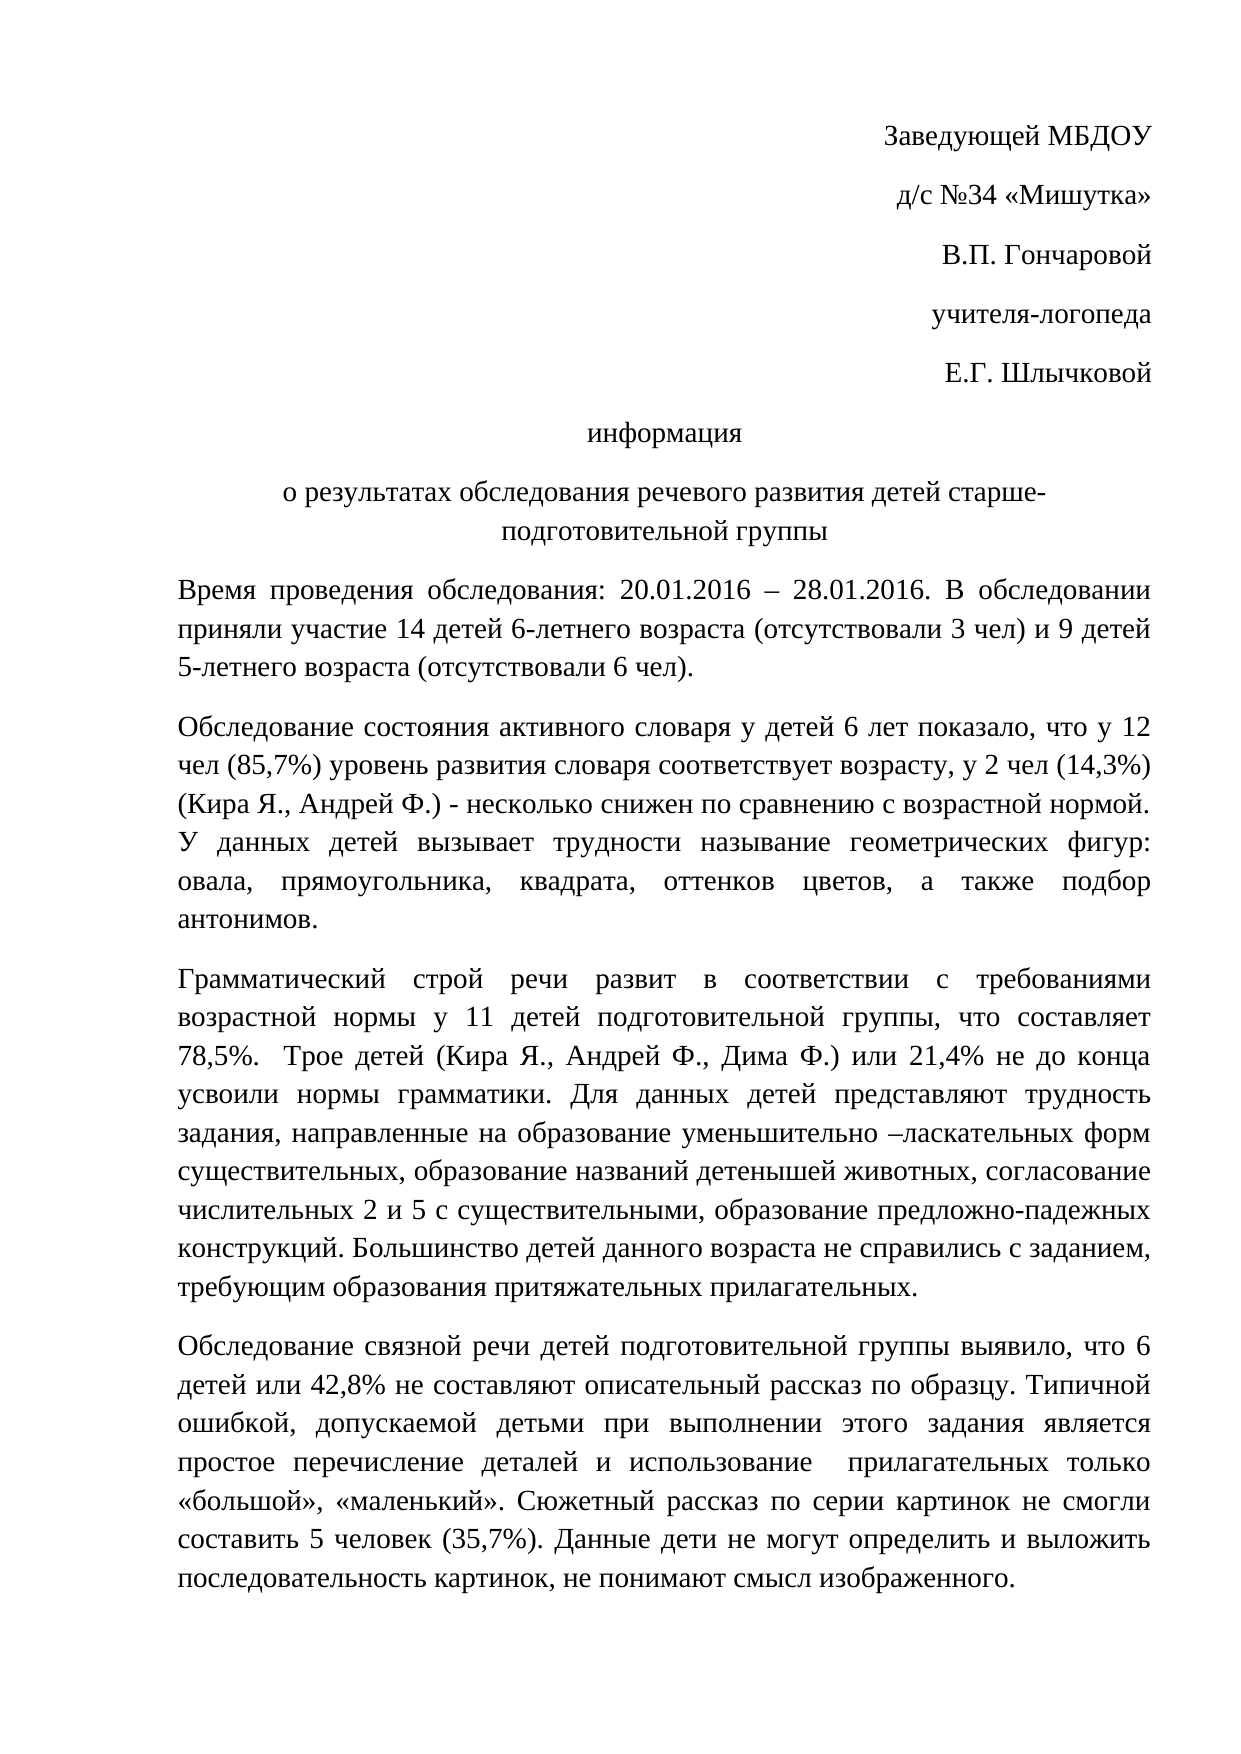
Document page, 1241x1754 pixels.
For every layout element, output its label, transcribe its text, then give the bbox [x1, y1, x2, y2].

text В.П. Гончаровой [177, 237, 1152, 270]
text о результатах обследования речевого развития детей старше-подготовительной группы [177, 474, 1152, 546]
text Грамматический строй речи развит в соответствии с требованиями возрастной нормы у 11 детей подготовительной группы, что составляет 78,5%. Трое детей (Кира Я., Андрей Ф., Дима Ф.) или 21,4% не до конца усвоили нормы грамматики. Для данных детей представляют трудность задания, направленные на образование уменьшительно –ласкательных форм существительных, образование названий детенышей животных, согласование числительных 2 и 5 с существительными, образование предложно-падежных конструкций. Большинство детей данного возраста не справились с заданием, требующим образования притяжательных прилагательных. [177, 961, 1152, 1303]
text Время проведения обследования: 20.01.2016 – 28.01.2016. В обследовании приняли участие 14 детей 6-летнего возраста (отсутствовали 3 чел) и 9 детей 5-летнего возраста (отсутствовали 6 чел). [177, 572, 1152, 683]
text Е.Г. Шлычковой [177, 356, 1152, 389]
text учителя-логопеда [177, 296, 1152, 330]
text Обследование состояния активного словаря у детей 6 лет показало, что у 12 чел (85,7%) уровень развития словаря соответствует возрасту, у 2 чел (14,3%) (Кира Я., Андрей Ф.) - несколько снижен по сравнению с возрастной нормой. У данных детей вызывает трудности называние геометрических фигур: овала, прямоугольника, квадрата, оттенков цветов, а также подбор антонимов. [177, 709, 1152, 935]
text Обследование связной речи детей подготовительной группы выявило, что 6 детей или 42,8% не составляют описательный рассказ по образцу. Типичной ошибкой, допускаемой детьми при выполнении этого задания является простое перечисление деталей и использование прилагательных только «большой», «маленький». Сюжетный рассказ по серии картинок не смогли составить 5 человек (35,7%). Данные дети не могут определить и выложить последовательность картинок, не понимают смысл изображенного. [177, 1328, 1152, 1593]
text д/с №34 «Мишутка» [177, 177, 1152, 211]
text Заведующей МБДОУ [177, 118, 1152, 152]
text информация [177, 415, 1152, 448]
